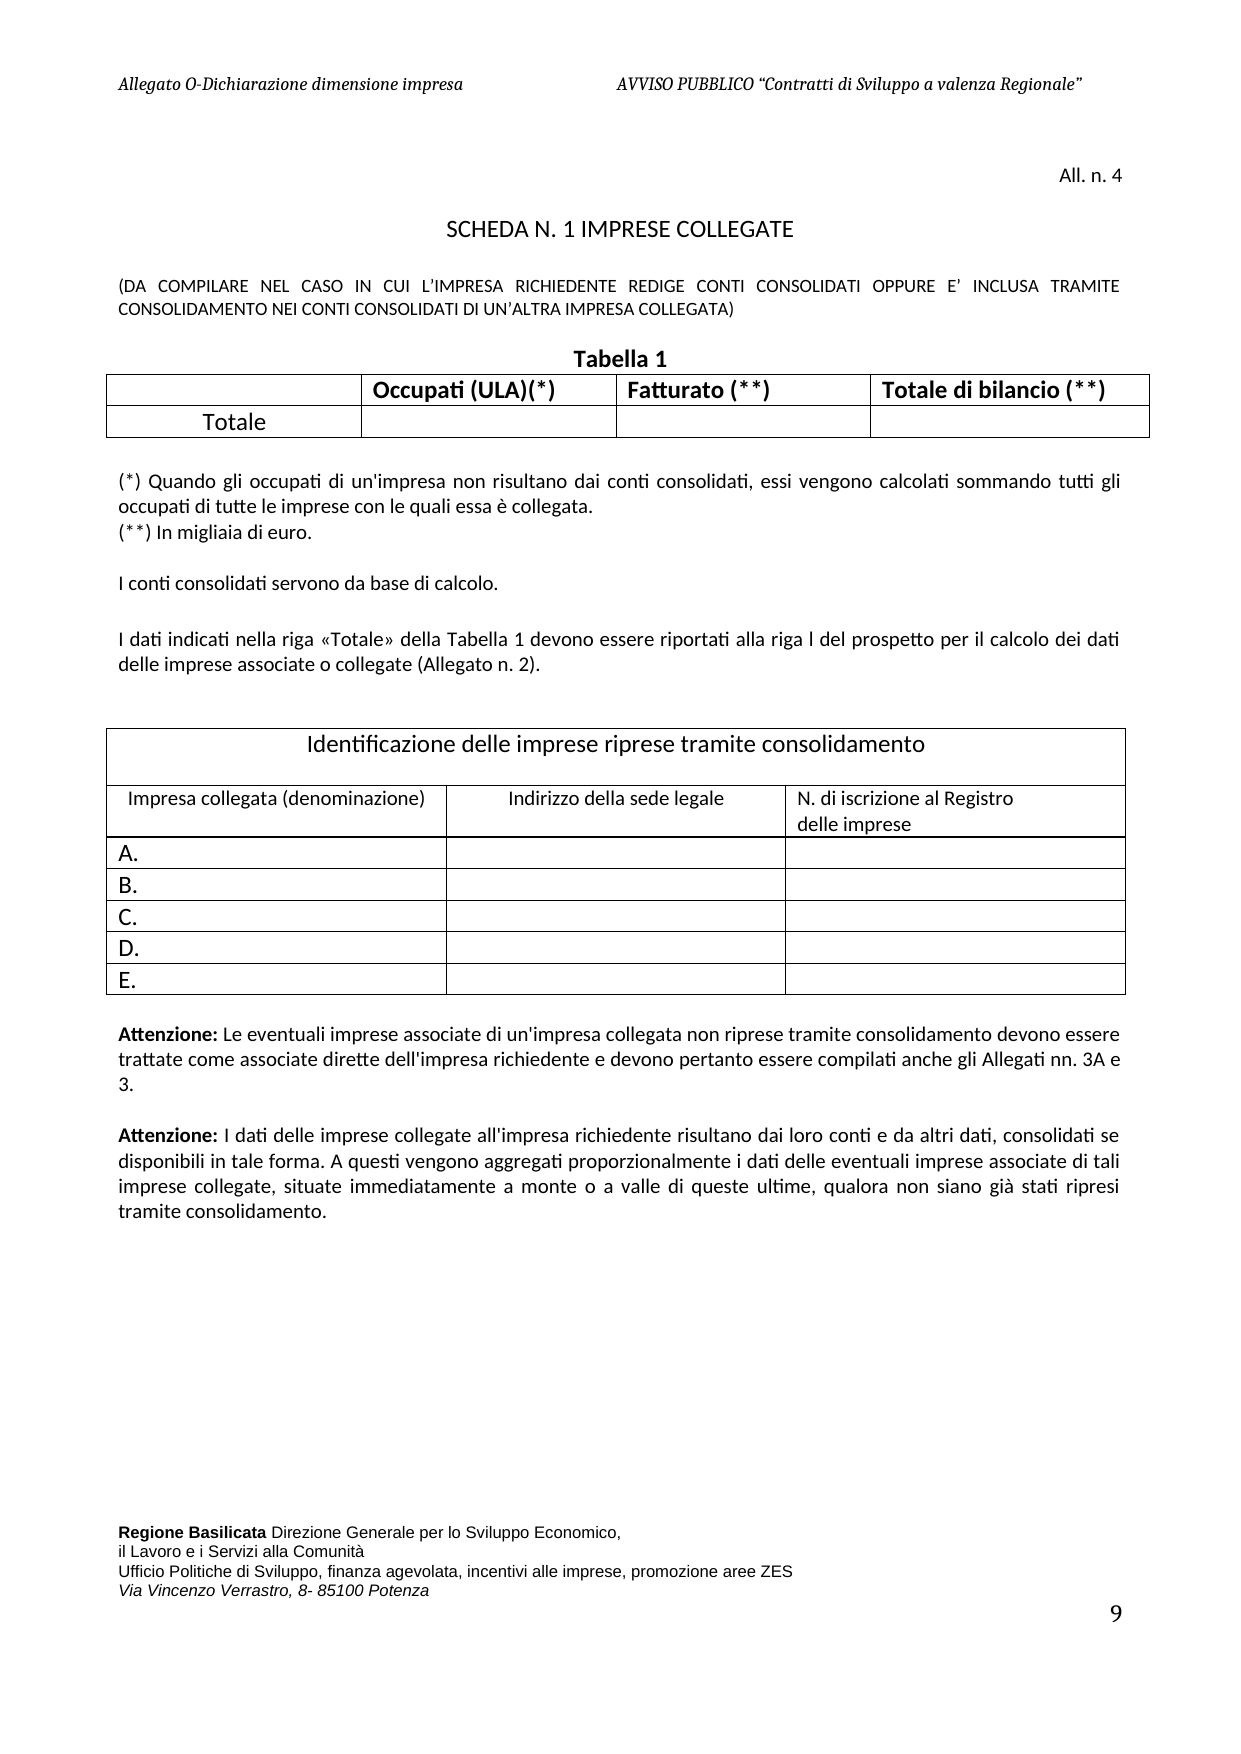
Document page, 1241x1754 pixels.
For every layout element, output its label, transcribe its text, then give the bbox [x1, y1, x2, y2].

table_cell [871, 406, 1149, 437]
text Tabella 1 [118, 343, 1122, 374]
text All. n. 4 [118, 162, 1122, 188]
table_cell N. di iscrizione al Registro delle imprese [786, 786, 1125, 836]
table_cell [786, 869, 1125, 899]
table_cell [447, 901, 785, 931]
table_cell [362, 406, 616, 437]
table_header Identificazione delle imprese riprese tramite consolidamento [107, 729, 1125, 784]
text SCHEDA N. 1 IMPRESE COLLEGATE [118, 213, 1122, 244]
text I dati indicati nella riga «Totale» della Tabella 1 devono essere riportati alla riga l del prospetto per il calcolo dei dati delle imprese associate o collegate (Allegato n. 2). [118, 626, 1122, 677]
table_cell Indirizzo della sede legale [447, 786, 785, 836]
table_header Fatturato (**) [617, 375, 870, 405]
table_cell [786, 901, 1125, 931]
table_cell E. [107, 964, 446, 994]
text (*) Quando gli occupati di un'impresa non risultano dai conti consolidati, essi vengono calcolati sommando tutti gli occupati di tutte le imprese con le quali essa è collegata. [118, 468, 1122, 519]
text Attenzione: I dati delle imprese collegate all'impresa richiedente risultano dai loro conti e da altri dati, consolidati se disponibili in tale forma. A questi vengono aggregati proporzionalmente i dati delle eventuali imprese associate di tali imprese collegate, situate immediatamente a monte o a valle di queste ultime, qualora non siano già stati ripresi tramite consolidamento. [118, 1122, 1122, 1224]
text Attenzione: Le eventuali imprese associate di un'impresa collegata non riprese tramite consolidamento devono essere trattate come associate dirette dell'impresa richiedente e devono pertanto essere compilati anche gli Allegati nn. 3A e 3. [118, 1021, 1122, 1097]
table_cell [447, 932, 785, 963]
table_cell [447, 964, 785, 994]
text I conti consolidati servono da base di calcolo. [118, 570, 1122, 595]
table_cell [786, 838, 1125, 868]
table_cell Impresa collegata (denominazione) [107, 786, 446, 836]
table_cell B. [107, 869, 446, 899]
table_header Occupati (ULA)(*) [362, 375, 616, 405]
text (**) In migliaia di euro. [118, 519, 1122, 544]
table_cell [617, 406, 870, 437]
table_cell [786, 932, 1125, 963]
table_header [107, 375, 361, 405]
text (DA COMPILARE NEL CASO IN CUI L’IMPRESA RICHIEDENTE REDIGE CONTI CONSOLIDATI OPPURE E’ INCLUSA TRAMITE CONSOLIDAMENTO NEI CONTI CONSOLIDATI DI UN’ALTRA IMPRESA COLLEGATA) [118, 274, 1122, 320]
table_cell A. [107, 838, 446, 868]
table_cell [447, 869, 785, 899]
table_cell C. [107, 901, 446, 931]
table_cell [447, 838, 785, 868]
table_cell Totale [107, 406, 361, 437]
table_cell D. [107, 932, 446, 963]
table_header Totale di bilancio (**) [871, 375, 1149, 405]
table_cell [786, 964, 1125, 994]
